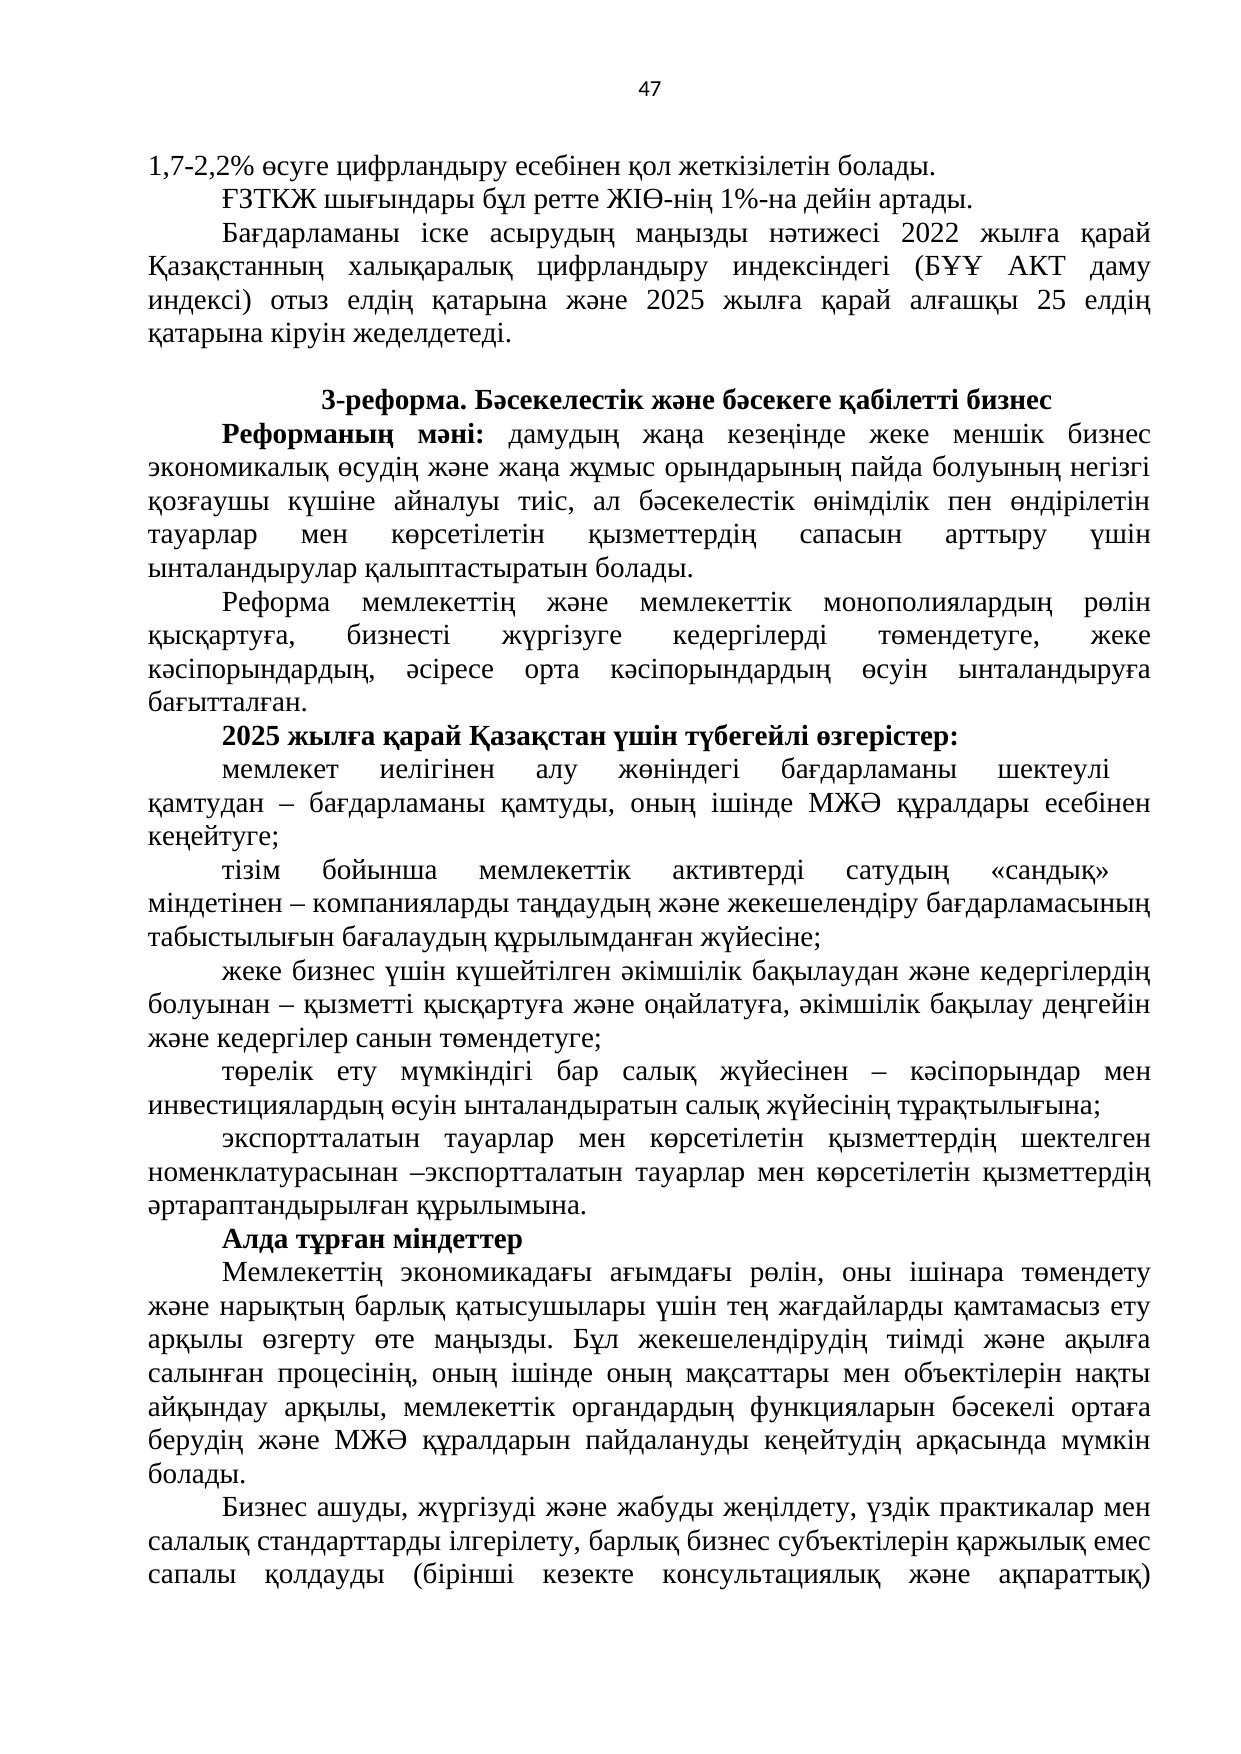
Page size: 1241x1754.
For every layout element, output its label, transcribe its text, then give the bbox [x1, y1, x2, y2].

text жеке бизнес үшін күшейтілген әкімшілік бақылаудан және кедергілердің болуынан – қызметті қысқартуға және оңайлатуға, әкімшілік бақылау деңгейін және кедергілер санын төмендетуге; [148, 953, 1152, 1053]
text мемлекет иелігінен алу жөніндегі бағдарламаны шектеулі қамтудан – бағдарламаны қамтуды, оның ішінде МЖӘ құралдары есебінен кеңейтуге; [148, 751, 1152, 852]
text Алда тұрған міндеттер [148, 1221, 1152, 1254]
text Реформа мемлекеттің және мемлекеттік монополиялардың рөлін қысқартуға, бизнесті жүргізуге кедергілерді төмендетуге, жеке кәсіпорындардың, әсіресе орта кәсіпорындардың өсуін ынталандыруға бағытталған. [148, 584, 1152, 718]
text Мемлекеттің экономикадағы ағымдағы рөлін, оны ішінара төмендету және нарықтың барлық қатысушылары үшін тең жағдайларды қамтамасыз ету арқылы өзгерту өте маңызды. Бұл жекешелендірудің тиімді және ақылға салынған процесінің, оның ішінде оның мақсаттары мен объектілерін нақты айқындау арқылы, мемлекеттік органдардың функцияларын бәсекелі ортаға берудің және МЖӘ құралдарын пайдалануды кеңейтудің арқасында мүмкін болады. [148, 1254, 1152, 1489]
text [148, 148, 1152, 181]
text ҒЗТКЖ шығындары бұл ретте ЖІӨ-нің 1%-на дейін артады. [148, 181, 1152, 215]
text Реформаның мәні: дамудың жаңа кезеңінде жеке меншік бизнес экономикалық өсудің және жаңа жұмыс орындарының пайда болуының негізгі қозғаушы күшіне айналуы тиіс, ал бәсекелестік өнімділік пен өндірілетін тауарлар мен көрсетілетін қызметтердің сапасын арттыру үшін ынталандырулар қалыптастыратын болады. [148, 416, 1152, 584]
text Бағдарламаны іске асырудың маңызды нәтижесі 2022 жылға қарай Қазақстанның халықаралық цифрландыру индексіндегі (БҰҰ АКТ даму индексі) отыз елдің қатарына және 2025 жылға қарай алғашқы 25 елдің қатарына кіруін жеделдетеді. [148, 215, 1152, 349]
text 3-реформа. Бәсекелестік және бәсекеге қабілетті бизнес [148, 382, 1152, 416]
text 2025 жылға қарай Қазақстан үшін түбегейлі өзгерістер: [148, 718, 1152, 751]
text төрелік ету мүмкіндігі бар салық жүйесінен – кәсіпорындар мен инвестициялардың өсуін ынталандыратын салық жүйесінің тұрақтылығына; [148, 1053, 1152, 1120]
text тізім бойынша мемлекеттік активтерді сатудың «сандық» міндетінен – компанияларды таңдаудың және жекешелендіру бағдарламасының табыстылығын бағалаудың құрылымданған жүйесіне; [148, 852, 1152, 953]
text экспортталатын тауарлар мен көрсетілетін қызметтердің шектелген номенклатурасынан –экспортталатын тауарлар мен көрсетілетін қызметтердің әртараптандырылған құрылымына. [148, 1120, 1152, 1221]
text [148, 1489, 1152, 1590]
